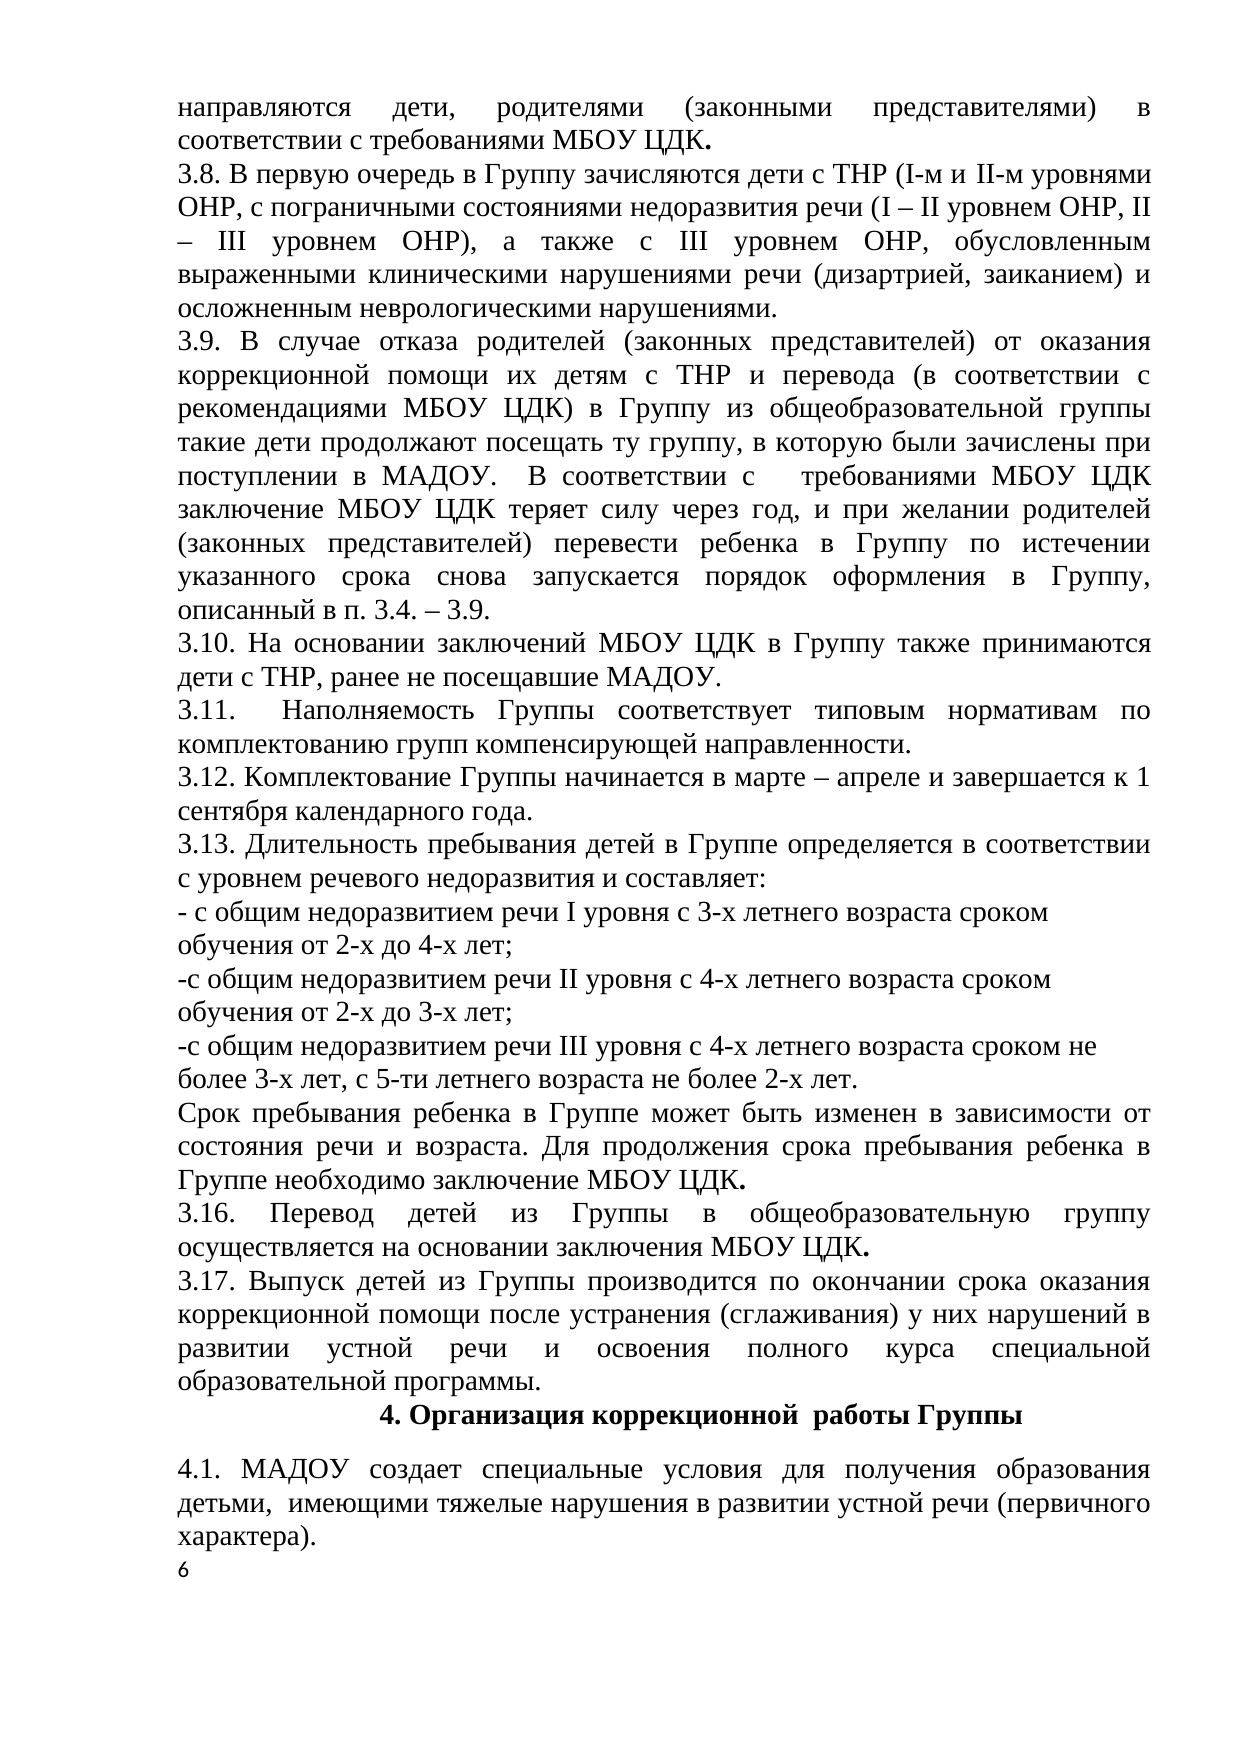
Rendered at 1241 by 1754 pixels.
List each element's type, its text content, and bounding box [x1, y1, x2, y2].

text 4.1. МАДОУ создает специальные условия для получения образования детьми, имеющими тяжелые нарушения в развитии устной речи (первичного характера). [177, 1451, 1152, 1552]
text 3.16. Перевод детей из Группы в общеобразовательную группу осуществляется на основании заключения МБОУ ЦДК. [177, 1196, 1152, 1263]
text 3.17. Выпуск детей из Группы производится по окончании срока оказания коррекционной помощи после устранения (сглаживания) у них нарушений в развитии устной речи и освоения полного курса специальной образовательной программы. [177, 1263, 1152, 1397]
text 3.10. На основании заключений МБОУ ЦДК в Группу также принимаются дети с ТНР, ранее не посещавшие МАДОУ. [177, 625, 1152, 692]
text 4. Организация коррекционной работы Группы [177, 1397, 1152, 1430]
text -с общим недоразвитием речи III уровня с 4-х летнего возраста сроком не более 3-х лет, с 5-ти летнего возраста не более 2-х лет. [177, 1028, 1152, 1095]
text -с общим недоразвитием речи II уровня с 4-х летнего возраста сроком обучения от 2-х до 3-х лет; [177, 961, 1152, 1028]
text Срок пребывания ребенка в Группе может быть изменен в зависимости от состояния речи и возраста. Для продолжения срока пребывания ребенка в Группе необходимо заключение МБОУ ЦДК. [177, 1095, 1152, 1196]
text 3.8. В первую очередь в Группу зачисляются дети с ТНР (I-м и II-м уровнями ОНР, с пограничными состояниями недоразвития речи (I – II уровнем ОНР, II – III уровнем ОНР), а также с III уровнем ОНР, обусловленным выраженными клиническими нарушениями речи (дизартрией, заиканием) и осложненным неврологическими нарушениями. [177, 156, 1152, 323]
text - с общим недоразвитием речи I уровня с 3-х летнего возраста сроком обучения от 2-х до 4-х лет; [177, 894, 1152, 961]
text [177, 89, 1152, 156]
text 3.12. Комплектование Группы начинается в марте – апреле и завершается к 1 сентября календарного года. [177, 759, 1152, 827]
text 3.13. Длительность пребывания детей в Группе определяется в соответствии с уровнем речевого недоразвития и составляет: [177, 827, 1152, 894]
text 3.11. Наполняемость Группы соответствует типовым нормативам по комплектованию групп компенсирующей направленности. [177, 692, 1152, 759]
text 3.9. В случае отказа родителей (законных представителей) от оказания коррекционной помощи их детям с ТНР и перевода (в соответствии с рекомендациями МБОУ ЦДК) в Группу из общеобразовательной группы такие дети продолжают посещать ту группу, в которую были зачислены при поступлении в МАДОУ. В соответствии с требованиями МБОУ ЦДК заключение МБОУ ЦДК теряет силу через год, и при желании родителей (законных представителей) перевести ребенка в Группу по истечении указанного срока снова запускается порядок оформления в Группу, описанный в п. 3.4. – 3.9. [177, 323, 1152, 625]
